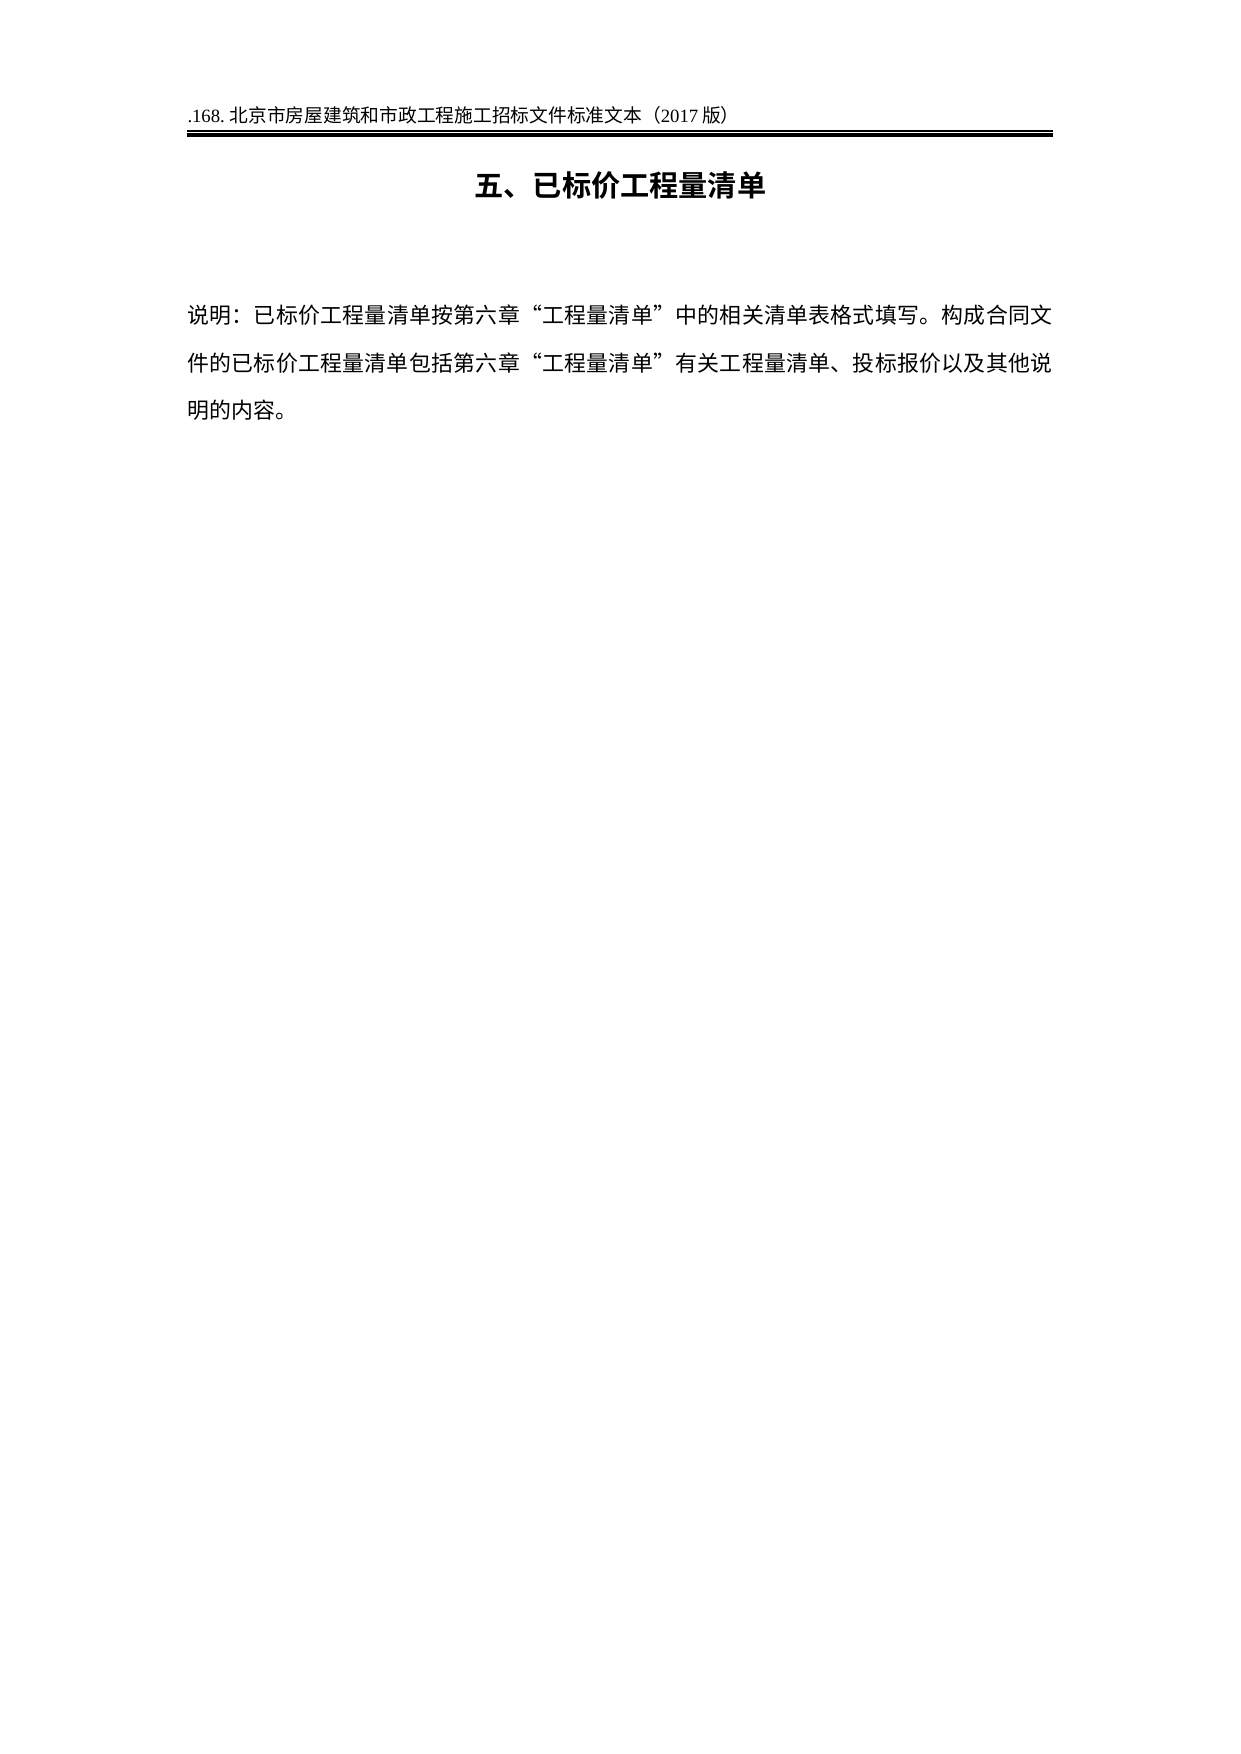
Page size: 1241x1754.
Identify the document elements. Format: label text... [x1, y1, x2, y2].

text 五、已标价工程量清单 [187, 162, 1053, 205]
text 说明：已标价工程量清单按第六章“工程量清单”中的相关清单表格式填写。构成合同文件的已标价工程量清单包括第六章“工程量清单”有关工程量清单、投标报价以及其他说明的内容。 [187, 298, 1053, 425]
